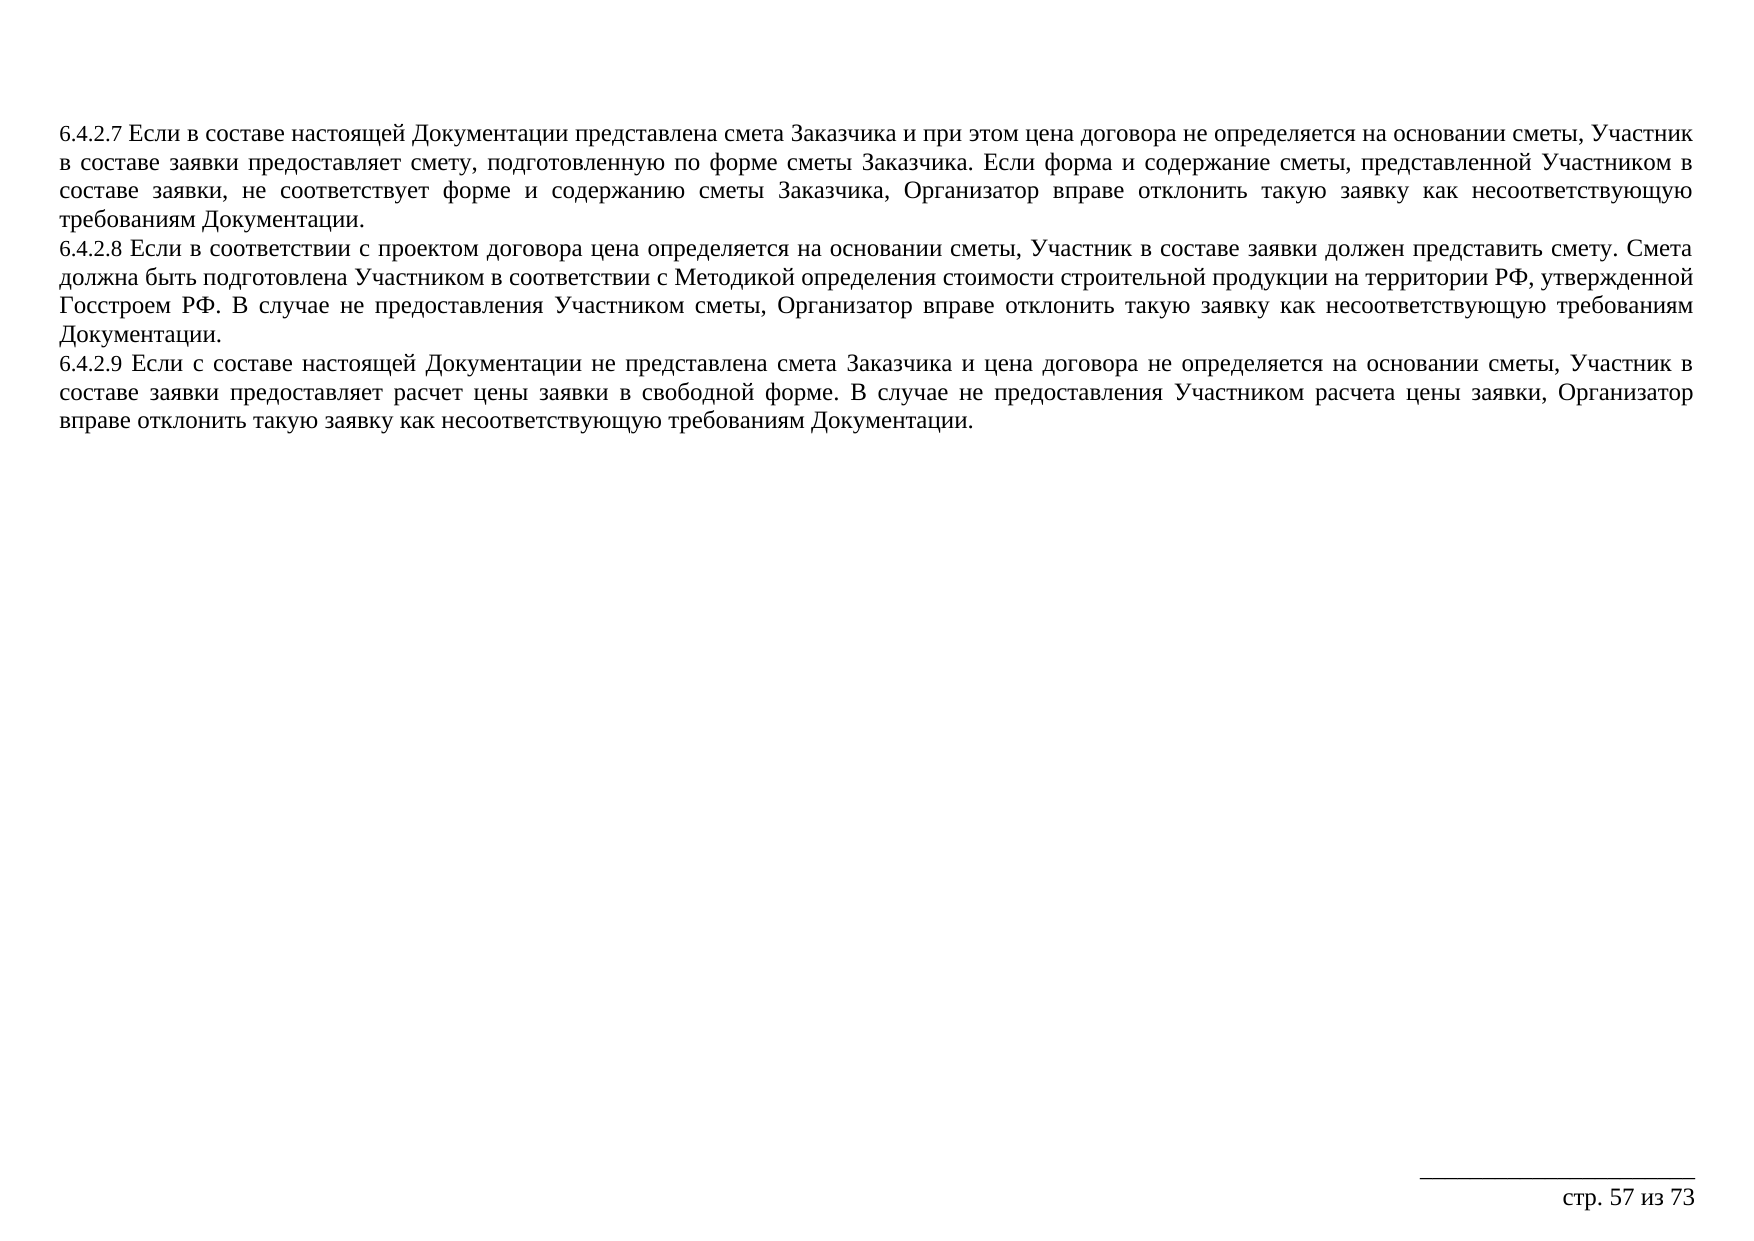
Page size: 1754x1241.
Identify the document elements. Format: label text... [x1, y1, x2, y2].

text 6.4.2.9 Если с составе настоящей Документации не представлена смета Заказчика и цена договора не определяется на основании сметы, Участник в составе заявки предоставляет расчет цены заявки в свободной форме. В случае не предоставления Участником расчета цены заявки, Организатор вправе отклонить такую заявку как несоответствующую требованиям Документации. [59, 348, 1695, 434]
text 6.4.2.8 Если в соответствии с проектом договора цена определяется на основании сметы, Участник в составе заявки должен представить смету. Смета должна быть подготовлена Участником в соответствии с Методикой определения стоимости строительной продукции на территории РФ, утвержденной Госстроем РФ. В случае не предоставления Участником сметы, Организатор вправе отклонить такую заявку как несоответствующую требованиям Документации. [59, 233, 1695, 348]
text 6.4.2.7 Если в составе настоящей Документации представлена смета Заказчика и при этом цена договора не определяется на основании сметы, Участник в составе заявки предоставляет смету, подготовленную по форме сметы Заказчика. Если форма и содержание сметы, представленной Участником в составе заявки, не соответствует форме и содержанию сметы Заказчика, Организатор вправе отклонить такую заявку как несоответствующую требованиям Документации. [59, 118, 1695, 233]
